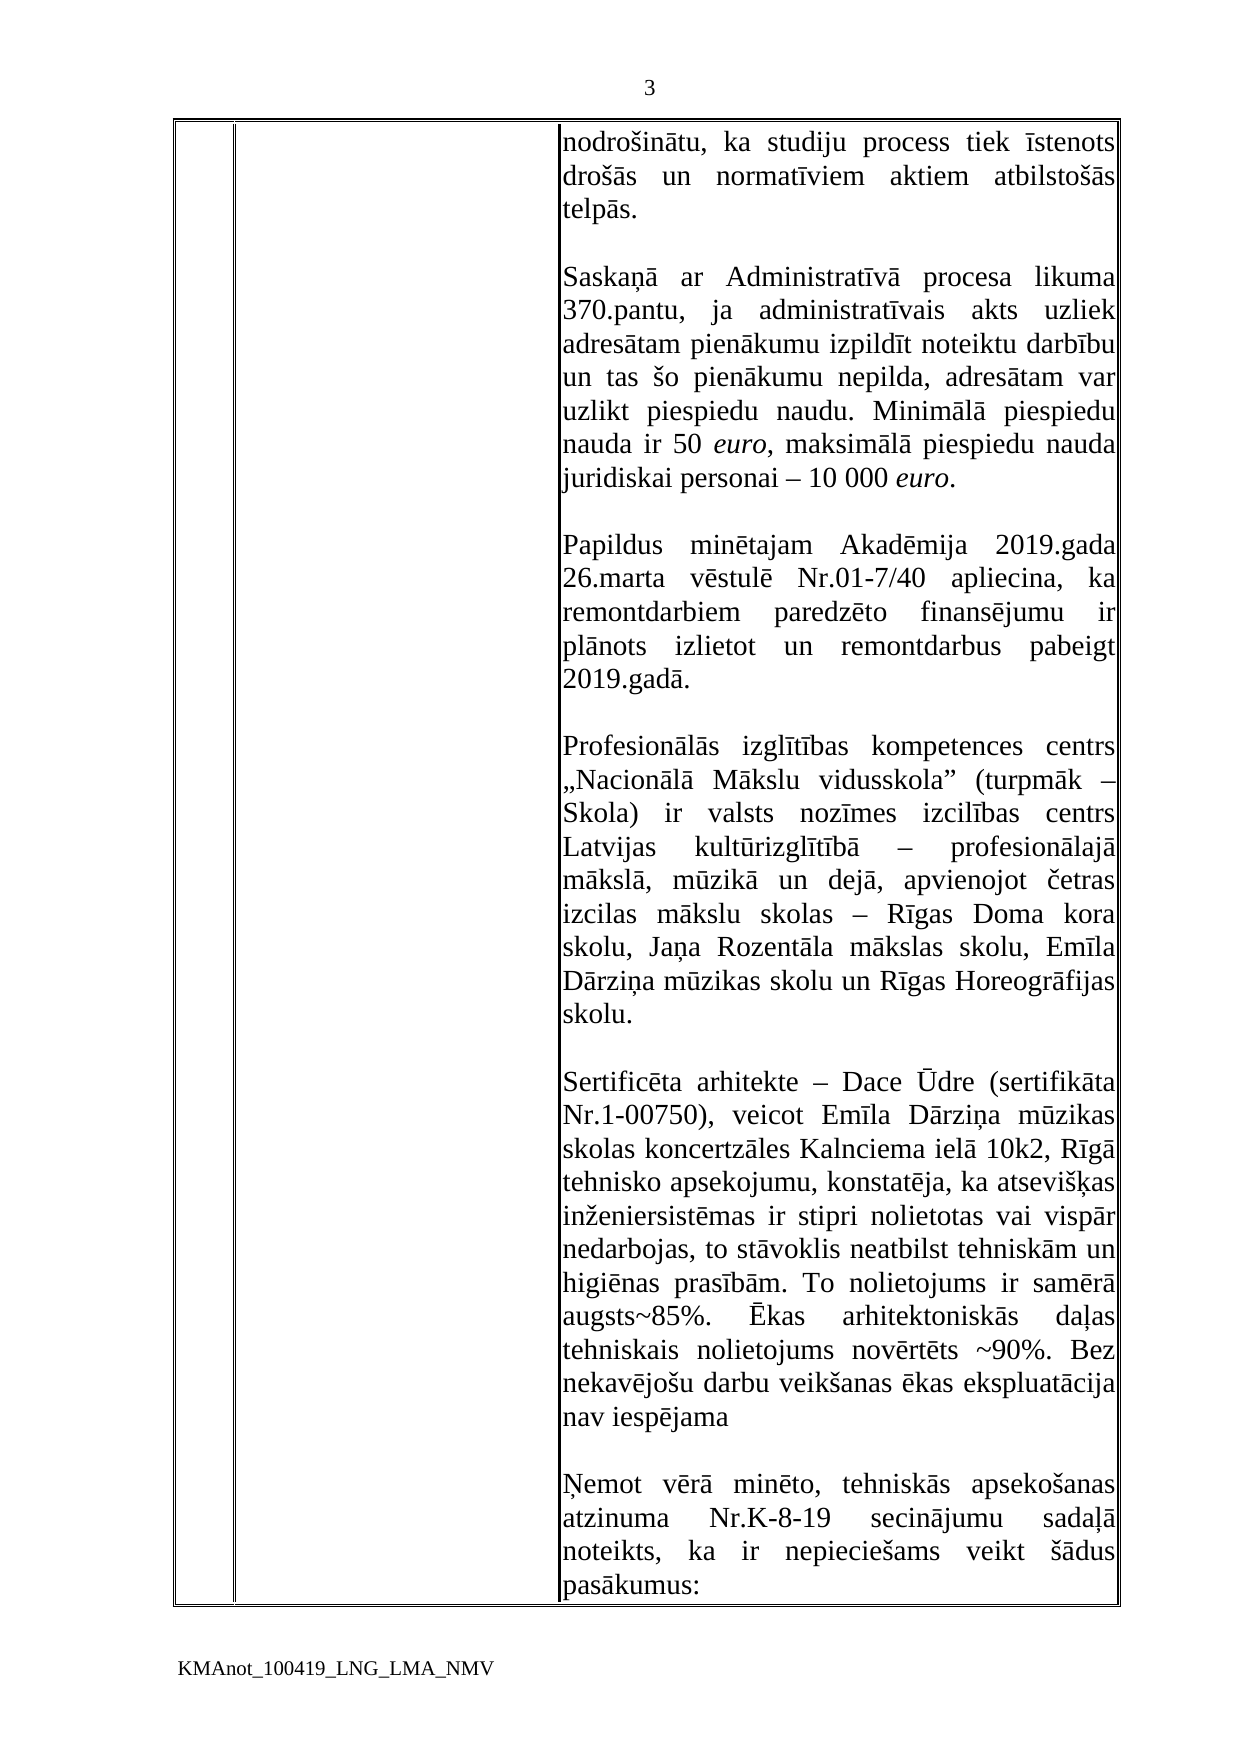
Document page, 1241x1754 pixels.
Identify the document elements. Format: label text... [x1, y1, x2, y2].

table_cell 2. [176, 122, 234, 1603]
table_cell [559, 122, 1117, 1603]
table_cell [235, 122, 559, 1603]
